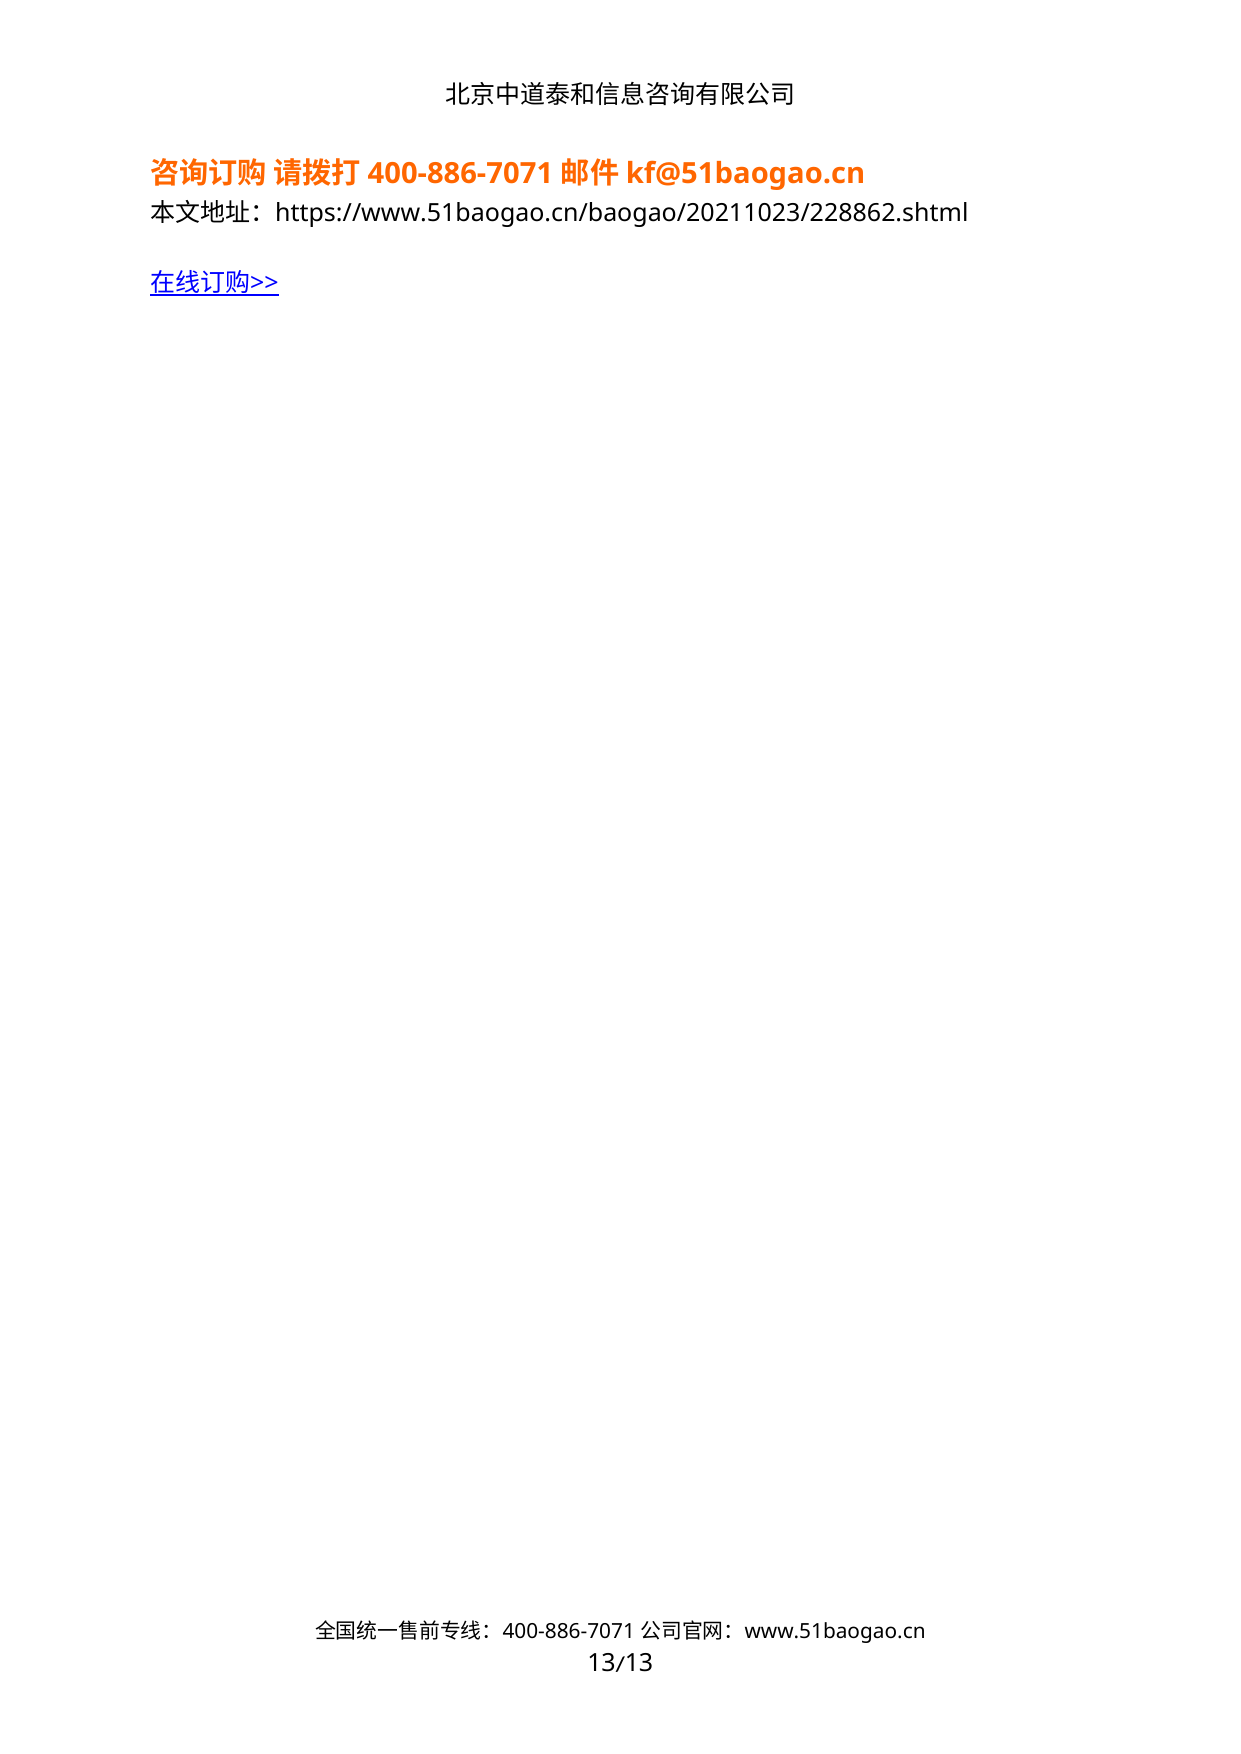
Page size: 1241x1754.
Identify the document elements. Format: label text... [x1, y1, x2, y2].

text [150, 150, 1090, 229]
text 在线订购>> [150, 229, 1090, 299]
